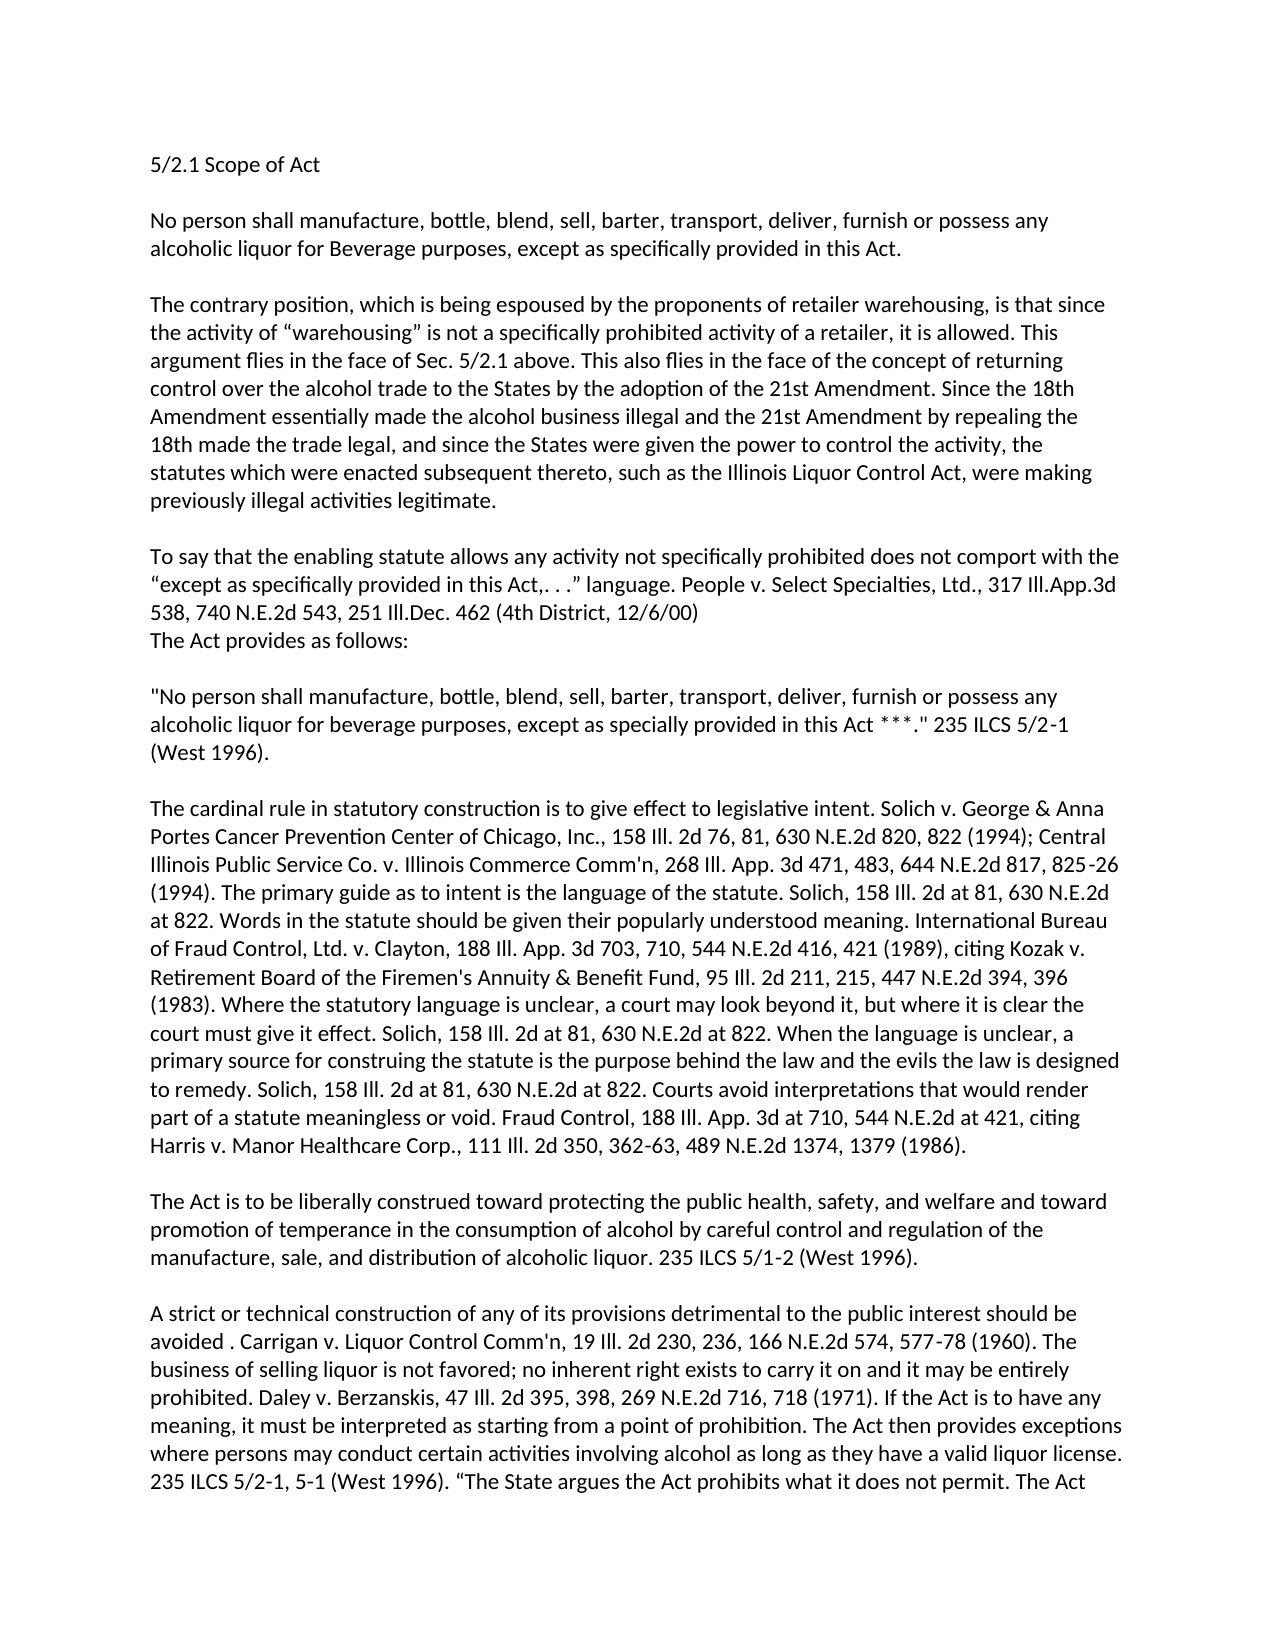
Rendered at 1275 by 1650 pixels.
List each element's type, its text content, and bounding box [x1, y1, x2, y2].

text The Act provides as follows: [150, 626, 1125, 654]
text 5/2.1 Scope of Act [150, 150, 1125, 178]
text No person shall manufacture, bottle, blend, sell, barter, transport, deliver, furnish or possess any alcoholic liquor for Beverage purposes, except as specifically provided in this Act. [150, 206, 1125, 262]
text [150, 1299, 1125, 1495]
text The contrary position, which is being espoused by the proponents of retailer warehousing, is that since the activity of “warehousing” is not a specifically prohibited activity of a retailer, it is allowed. This argument flies in the face of Sec. 5/2.1 above. This also flies in the face of the concept of returning control over the alcohol trade to the States by the adoption of the 21st Amendment. Since the 18th Amendment essentially made the alcohol business illegal and the 21st Amendment by repealing the 18th made the trade legal, and since the States were given the power to control the activity, the statutes which were enacted subsequent thereto, such as the Illinois Liquor Control Act, were making previously illegal activities legitimate. [150, 290, 1125, 514]
text The cardinal rule in statutory construction is to give effect to legislative intent. Solich v. George & Anna Portes Cancer Prevention Center of Chicago, Inc., 158 Ill. 2d 76, 81, 630 N.E.2d 820, 822 (1994); Central Illinois Public Service Co. v. Illinois Commerce Comm'n, 268 Ill. App. 3d 471, 483, 644 N.E.2d 817, 825-26 (1994). The primary guide as to intent is the language of the statute. Solich, 158 Ill. 2d at 81, 630 N.E.2d at 822. Words in the statute should be given their popularly understood meaning. International Bureau of Fraud Control, Ltd. v. Clayton, 188 Ill. App. 3d 703, 710, 544 N.E.2d 416, 421 (1989), citing Kozak v. Retirement Board of the Firemen's Annuity & Benefit Fund, 95 Ill. 2d 211, 215, 447 N.E.2d 394, 396 (1983). Where the statutory language is unclear, a court may look beyond it, but where it is clear the court must give it effect. Solich, 158 Ill. 2d at 81, 630 N.E.2d at 822. When the language is unclear, a primary source for construing the statute is the purpose behind the law and the evils the law is designed to remedy. Solich, 158 Ill. 2d at 81, 630 N.E.2d at 822. Courts avoid interpretations that would render part of a statute meaningless or void. Fraud Control, 188 Ill. App. 3d at 710, 544 N.E.2d at 421, citing Harris v. Manor Healthcare Corp., 111 Ill. 2d 350, 362-63, 489 N.E.2d 1374, 1379 (1986). [150, 794, 1125, 1159]
text "No person shall manufacture, bottle, blend, sell, barter, transport, deliver, furnish or possess any alcoholic liquor for beverage purposes, except as specially provided in this Act ***." 235 ILCS 5/2-1 (West 1996). [150, 682, 1125, 766]
text To say that the enabling statute allows any activity not specifically prohibited does not comport with the “except as specifically provided in this Act,. . .” language. People v. Select Specialties, Ltd., 317 Ill.App.3d 538, 740 N.E.2d 543, 251 Ill.Dec. 462 (4th District, 12/6/00) [150, 542, 1125, 626]
text The Act is to be liberally construed toward protecting the public health, safety, and welfare and toward promotion of temperance in the consumption of alcohol by careful control and regulation of the manufacture, sale, and distribution of alcoholic liquor. 235 ILCS 5/1-2 (West 1996). [150, 1187, 1125, 1271]
